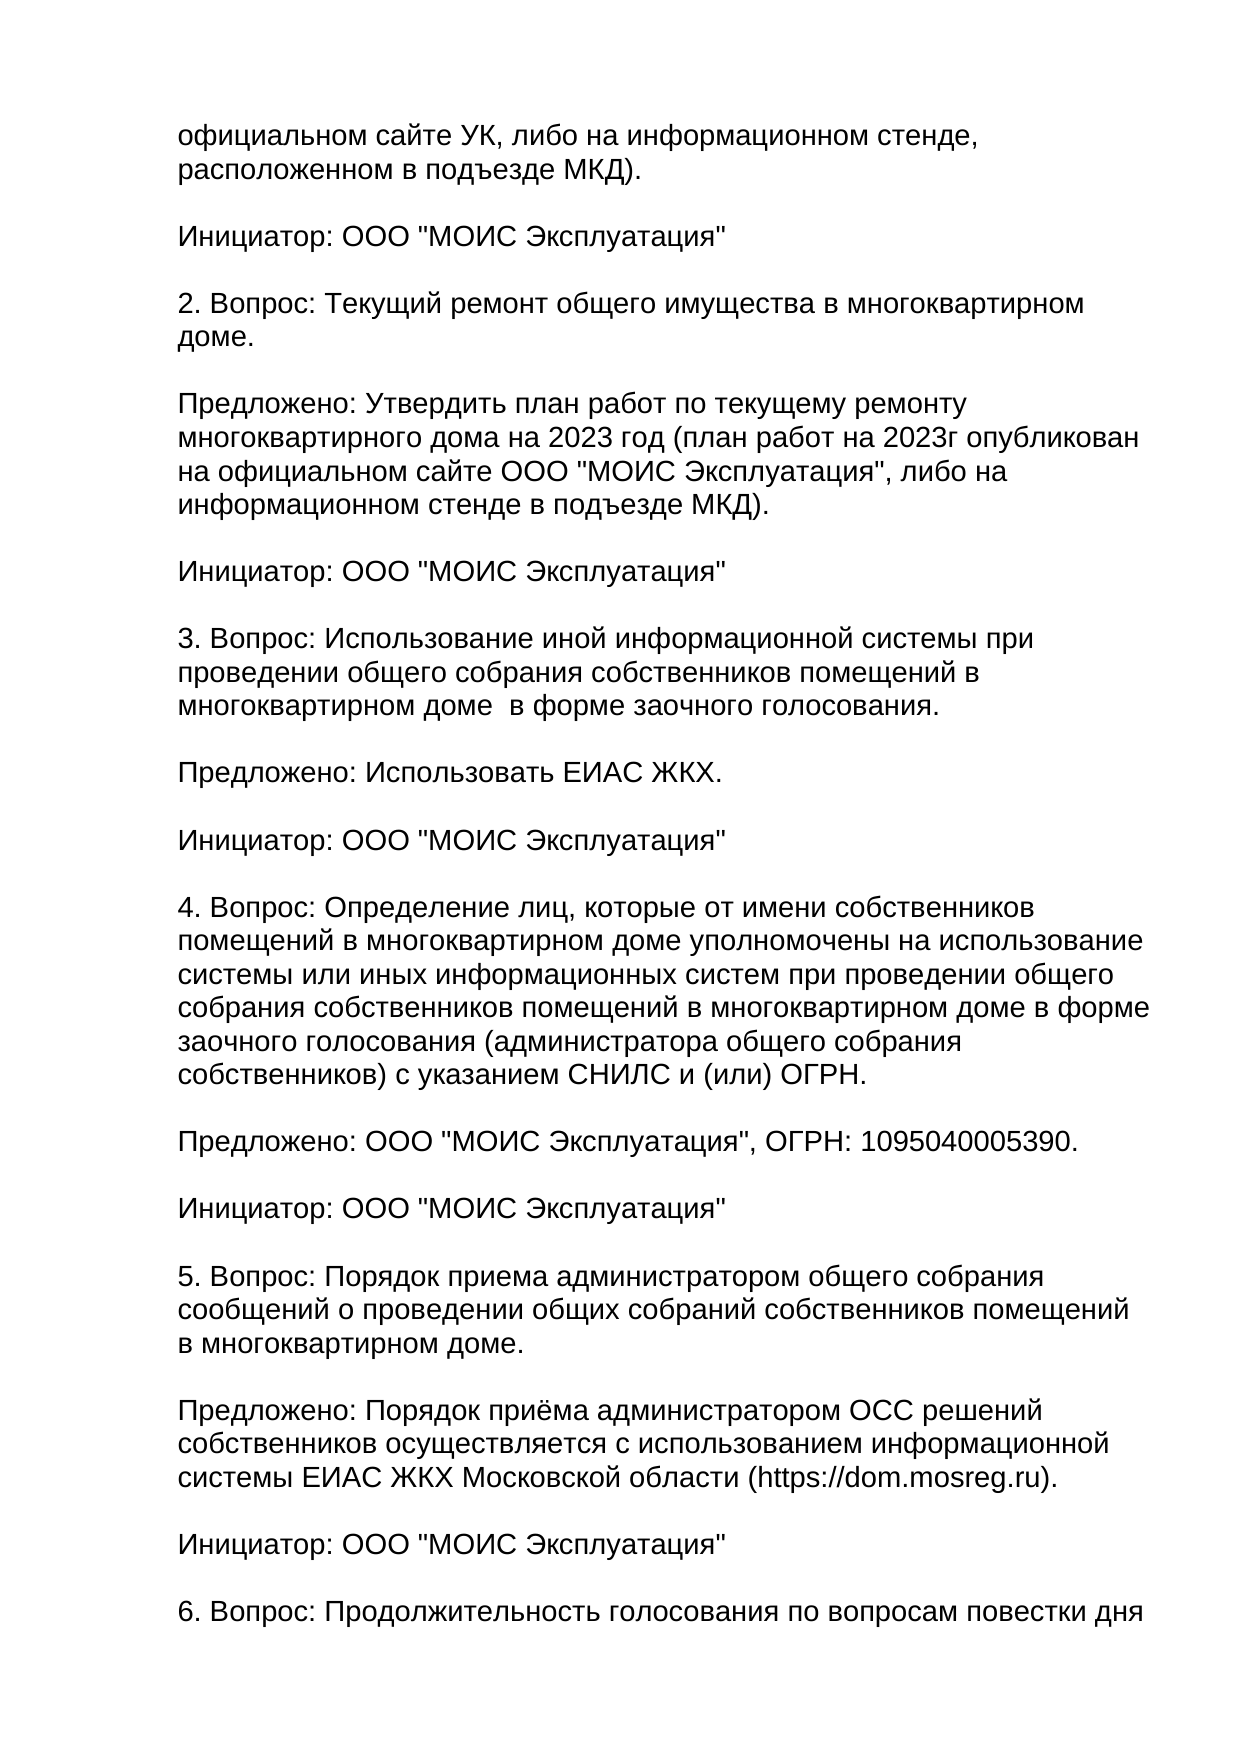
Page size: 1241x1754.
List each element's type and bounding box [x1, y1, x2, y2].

text [177, 118, 1152, 1627]
